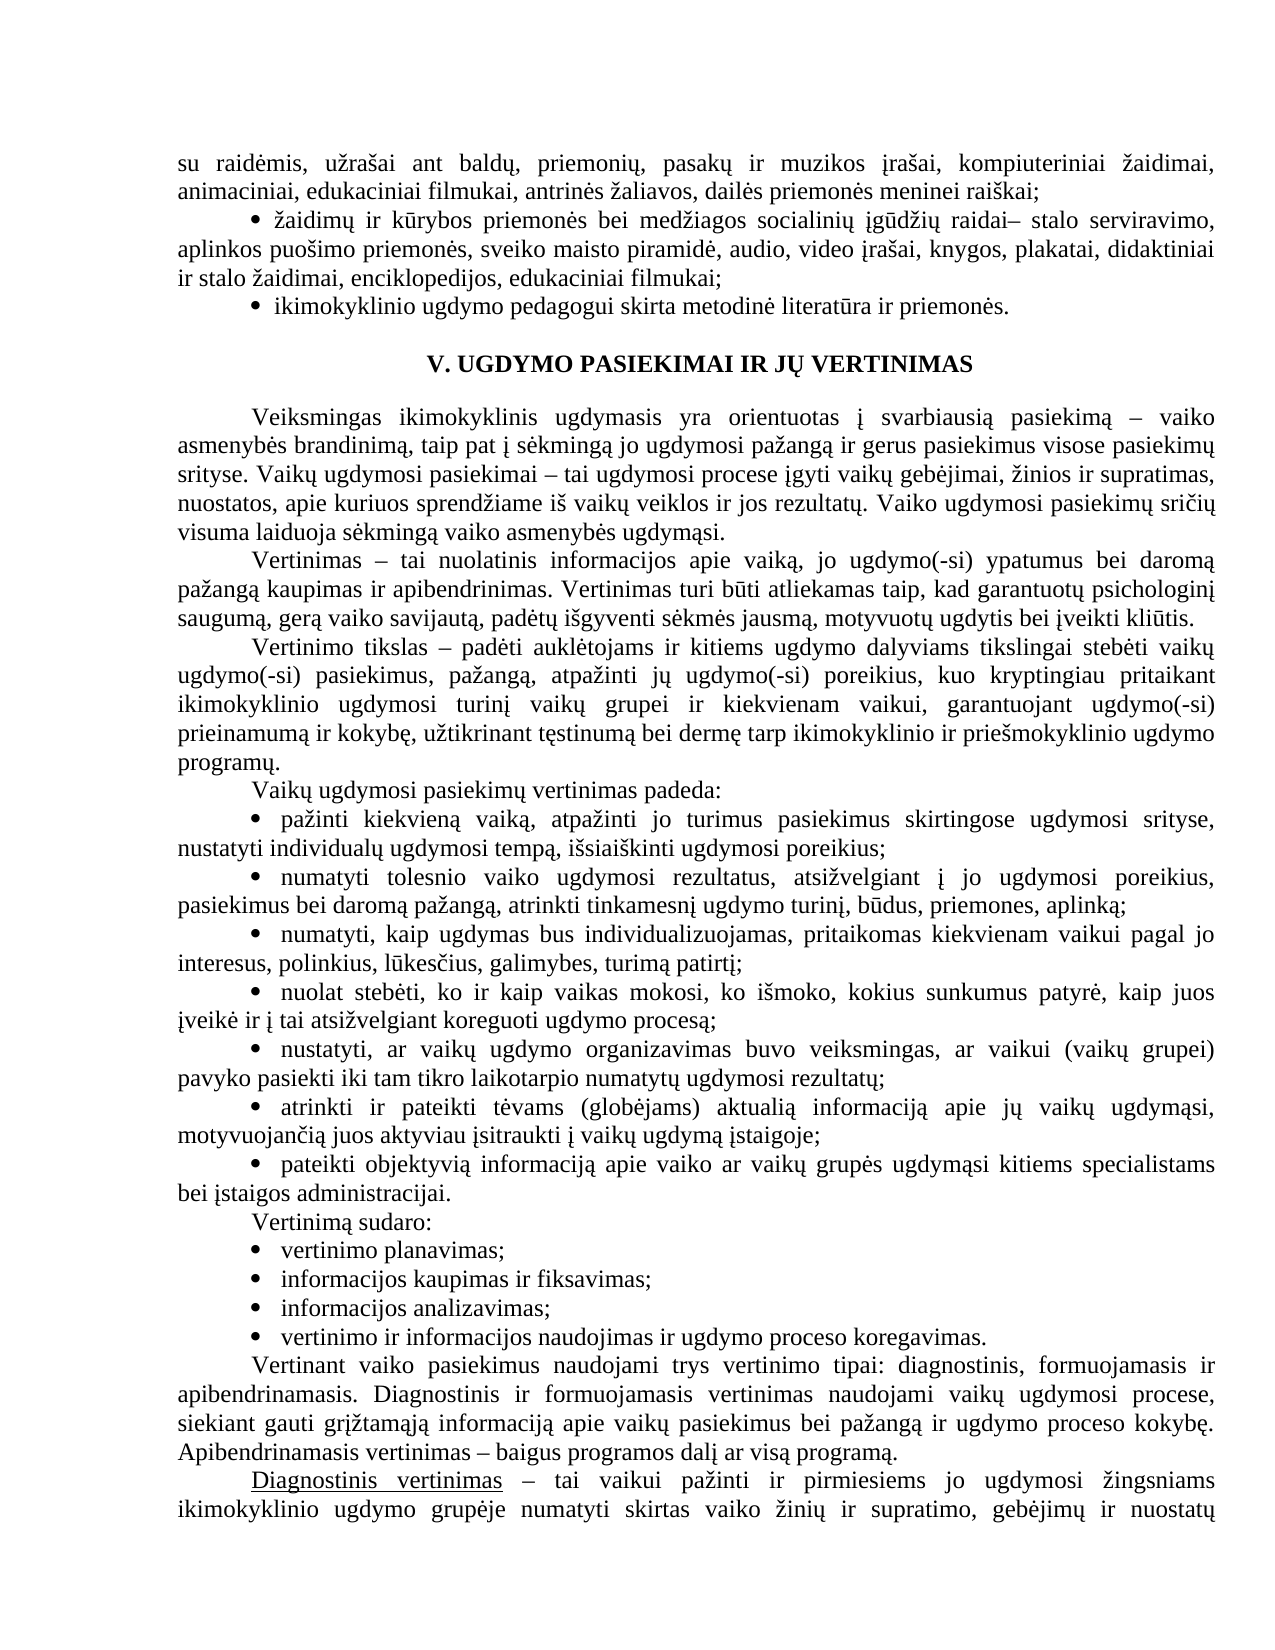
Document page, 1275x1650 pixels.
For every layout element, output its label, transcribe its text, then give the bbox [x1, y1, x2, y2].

text Vertinant vaiko pasiekimus naudojami trys vertinimo tipai: diagnostinis, formuojamasis ir apibendrinamasis. Diagnostinis ir formuojamasis vertinimas naudojami vaikų ugdymosi procese, siekiant gauti grįžtamąją informaciją apie vaikų pasiekimus bei pažangą ir ugdymo proceso kokybę. Apibendrinamasis vertinimas – baigus programos dalį ar visą programą. [177, 1351, 1216, 1466]
text Vaikų ugdymosi pasiekimų vertinimas padeda: [177, 776, 1216, 804]
list informacijos analizavimas; [177, 1293, 1216, 1322]
text Vertinimą sudaro: [177, 1207, 1216, 1236]
text ikimokyklinio ugdymo pedagogui skirta metodinė literatūra ir priemonės. [177, 291, 1216, 320]
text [177, 1466, 1216, 1523]
text žaidimų ir kūrybos priemonės bei medžiagos socialinių įgūdžių raidai– stalo serviravimo, aplinkos puošimo priemonės, sveiko maisto piramidė, audio, video įrašai, knygos, plakatai, didaktiniai ir stalo žaidimai, enciklopedijos, edukaciniai filmukai; [177, 205, 1216, 291]
list numatyti, kaip ugdymas bus individualizuojamas, pritaikomas kiekvienam vaikui pagal jo interesus, polinkius, lūkesčius, galimybes, turimą patirtį; [177, 919, 1216, 977]
list informacijos kaupimas ir fiksavimas; [177, 1264, 1216, 1293]
text Veiksmingas ikimokyklinis ugdymasis yra orientuotas į svarbiausią pasiekimą – vaiko asmenybės brandinimą, taip pat į sėkmingą jo ugdymosi pažangą ir gerus pasiekimus visose pasiekimų srityse. Vaikų ugdymosi pasiekimai – tai ugdymosi procese įgyti vaikų gebėjimai, žinios ir supratimas, nuostatos, apie kuriuos sprendžiame iš vaikų veiklos ir jos rezultatų. Vaiko ugdymosi pasiekimų sričių visuma laiduoja sėkmingą vaiko asmenybės ugdymąsi. [177, 402, 1216, 546]
text Vertinimas – tai nuolatinis informacijos apie vaiką, jo ugdymo(-si) ypatumus bei daromą pažangą kaupimas ir apibendrinimas. Vertinimas turi būti atliekamas taip, kad garantuotų psichologinį saugumą, gerą vaiko savijautą, padėtų išgyventi sėkmės jausmą, motyvuotų ugdytis bei įveikti kliūtis. [177, 546, 1216, 632]
list atrinkti ir pateikti tėvams (globėjams) aktualią informaciją apie jų vaikų ugdymąsi, motyvuojančią juos aktyviau įsitraukti į vaikų ugdymą įstaigoje; [177, 1092, 1216, 1149]
list vertinimo planavimas; [177, 1236, 1216, 1264]
text Vertinimo tikslas – padėti auklėtojams ir kitiems ugdymo dalyviams tikslingai stebėti vaikų ugdymo(-si) pasiekimus, pažangą, atpažinti jų ugdymo(-si) poreikius, kuo kryptingiau pritaikant ikimokyklinio ugdymosi turinį vaikų grupei ir kiekvienam vaikui, garantuojant ugdymo(-si) prieinamumą ir kokybę, užtikrinant tęstinumą bei dermę tarp ikimokyklinio ir priešmokyklinio ugdymo programų. [177, 632, 1216, 776]
list numatyti tolesnio vaiko ugdymosi rezultatus, atsižvelgiant į jo ugdymosi poreikius, pasiekimus bei daromą pažangą, atrinkti tinkamesnį ugdymo turinį, būdus, priemones, aplinką; [177, 862, 1216, 919]
list nustatyti, ar vaikų ugdymo organizavimas buvo veiksmingas, ar vaikui (vaikų grupei) pavyko pasiekti iki tam tikro laikotarpio numatytų ugdymosi rezultatų; [177, 1034, 1216, 1092]
list vertinimo ir informacijos naudojimas ir ugdymo proceso koregavimas. [177, 1322, 1216, 1351]
list nuolat stebėti, ko ir kaip vaikas mokosi, ko išmoko, kokius sunkumus patyrė, kaip juos įveikė ir į tai atsižvelgiant koreguoti ugdymo procesą; [177, 977, 1216, 1034]
list pažinti kiekvieną vaiką, atpažinti jo turimus pasiekimus skirtingose ugdymosi srityse, nustatyti individualų ugdymosi tempą, išsiaiškinti ugdymosi poreikius; [177, 804, 1216, 862]
list pateikti objektyvią informaciją apie vaiko ar vaikų grupės ugdymąsi kitiems specialistams bei įstaigos administracijai. [177, 1149, 1216, 1207]
subtitle UGDYMO PASIEKIMAI IR JŲ VERTINIMAS [214, 349, 1216, 378]
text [177, 148, 1216, 205]
